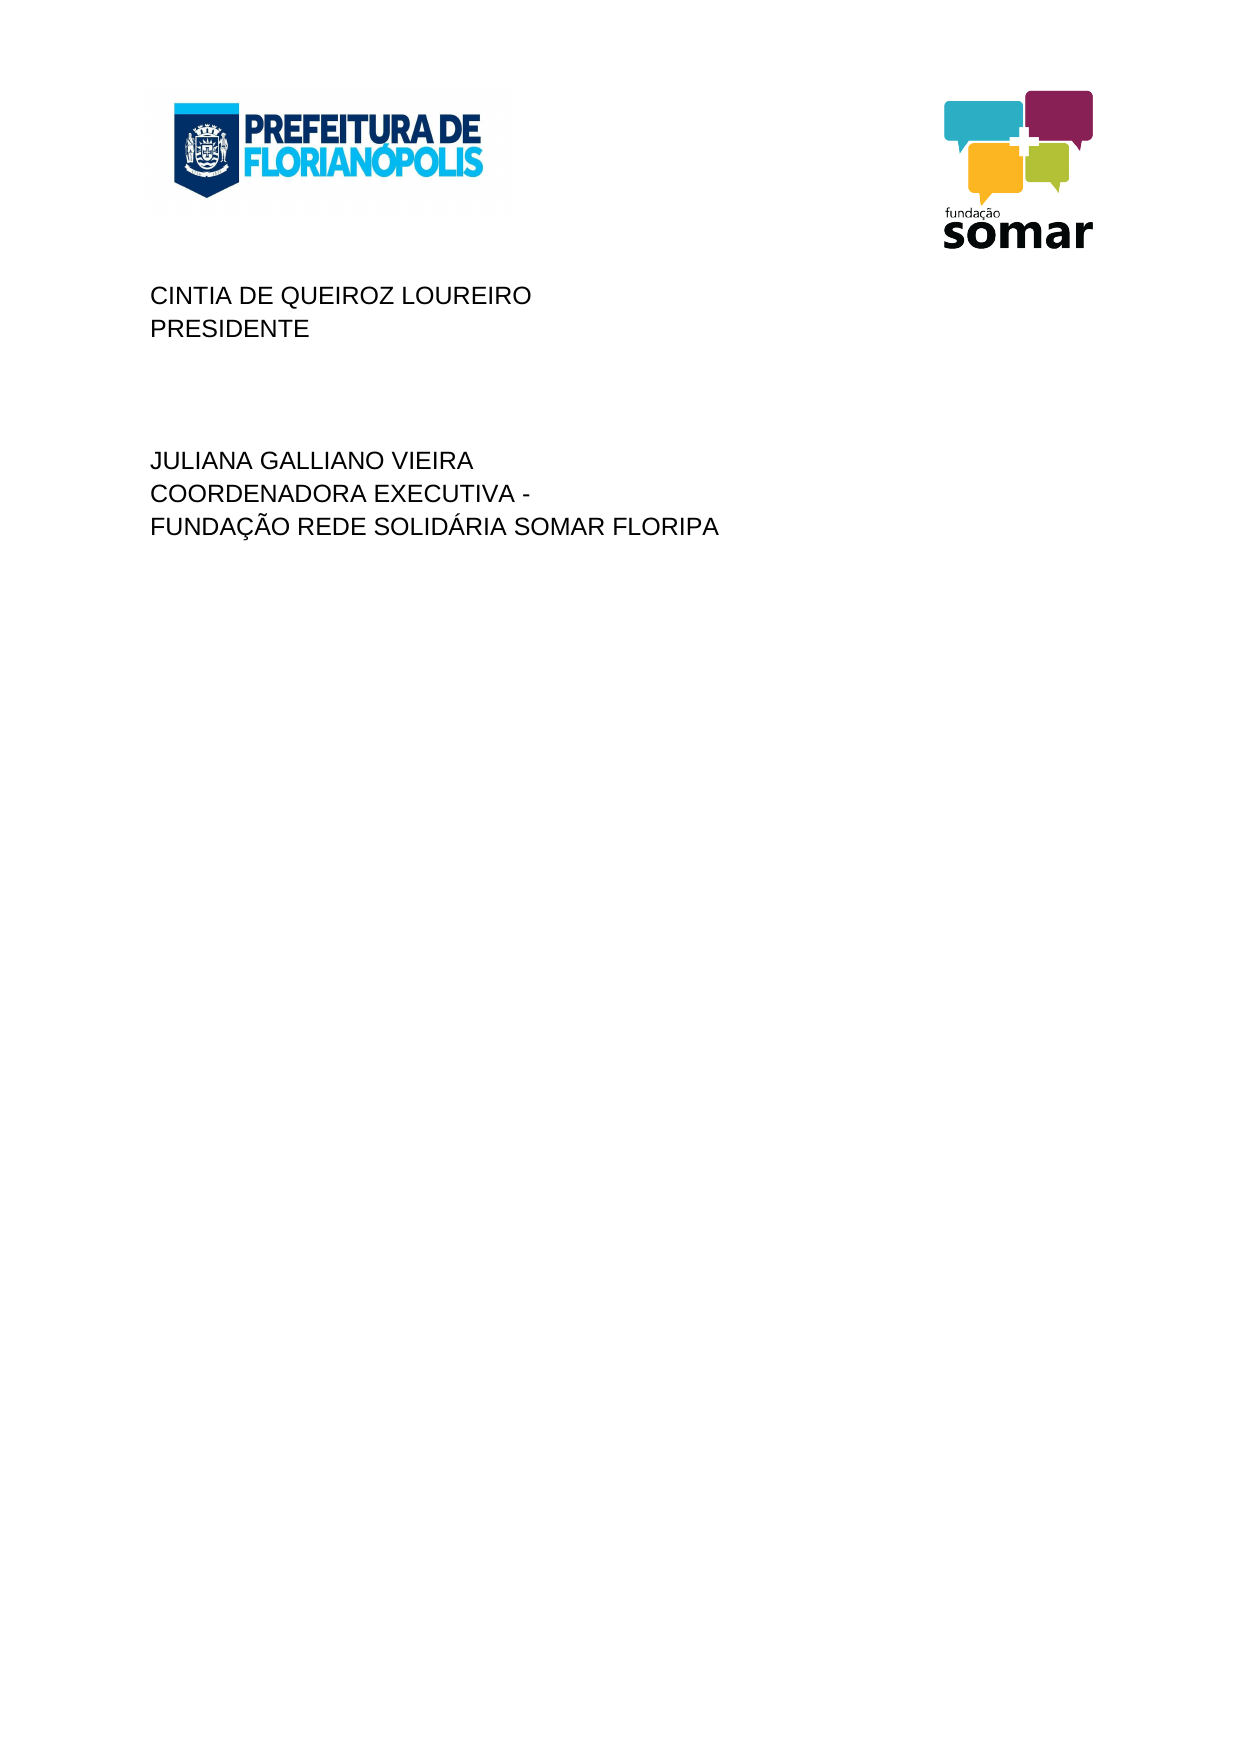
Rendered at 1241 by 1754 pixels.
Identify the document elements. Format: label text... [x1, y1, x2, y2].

picture [144, 86, 513, 215]
text COORDENADORA EXECUTIVA - [150, 479, 1090, 507]
text JULIANA GALLIANO VIEIRA [150, 446, 1090, 474]
text FUNDAÇÃO REDE SOLIDÁRIA SOMAR FLORIPA [150, 512, 1090, 541]
picture [940, 86, 1097, 253]
text CINTIA DE QUEIROZ LOUREIRO [150, 281, 1090, 309]
text PRESIDENTE [150, 314, 1090, 342]
